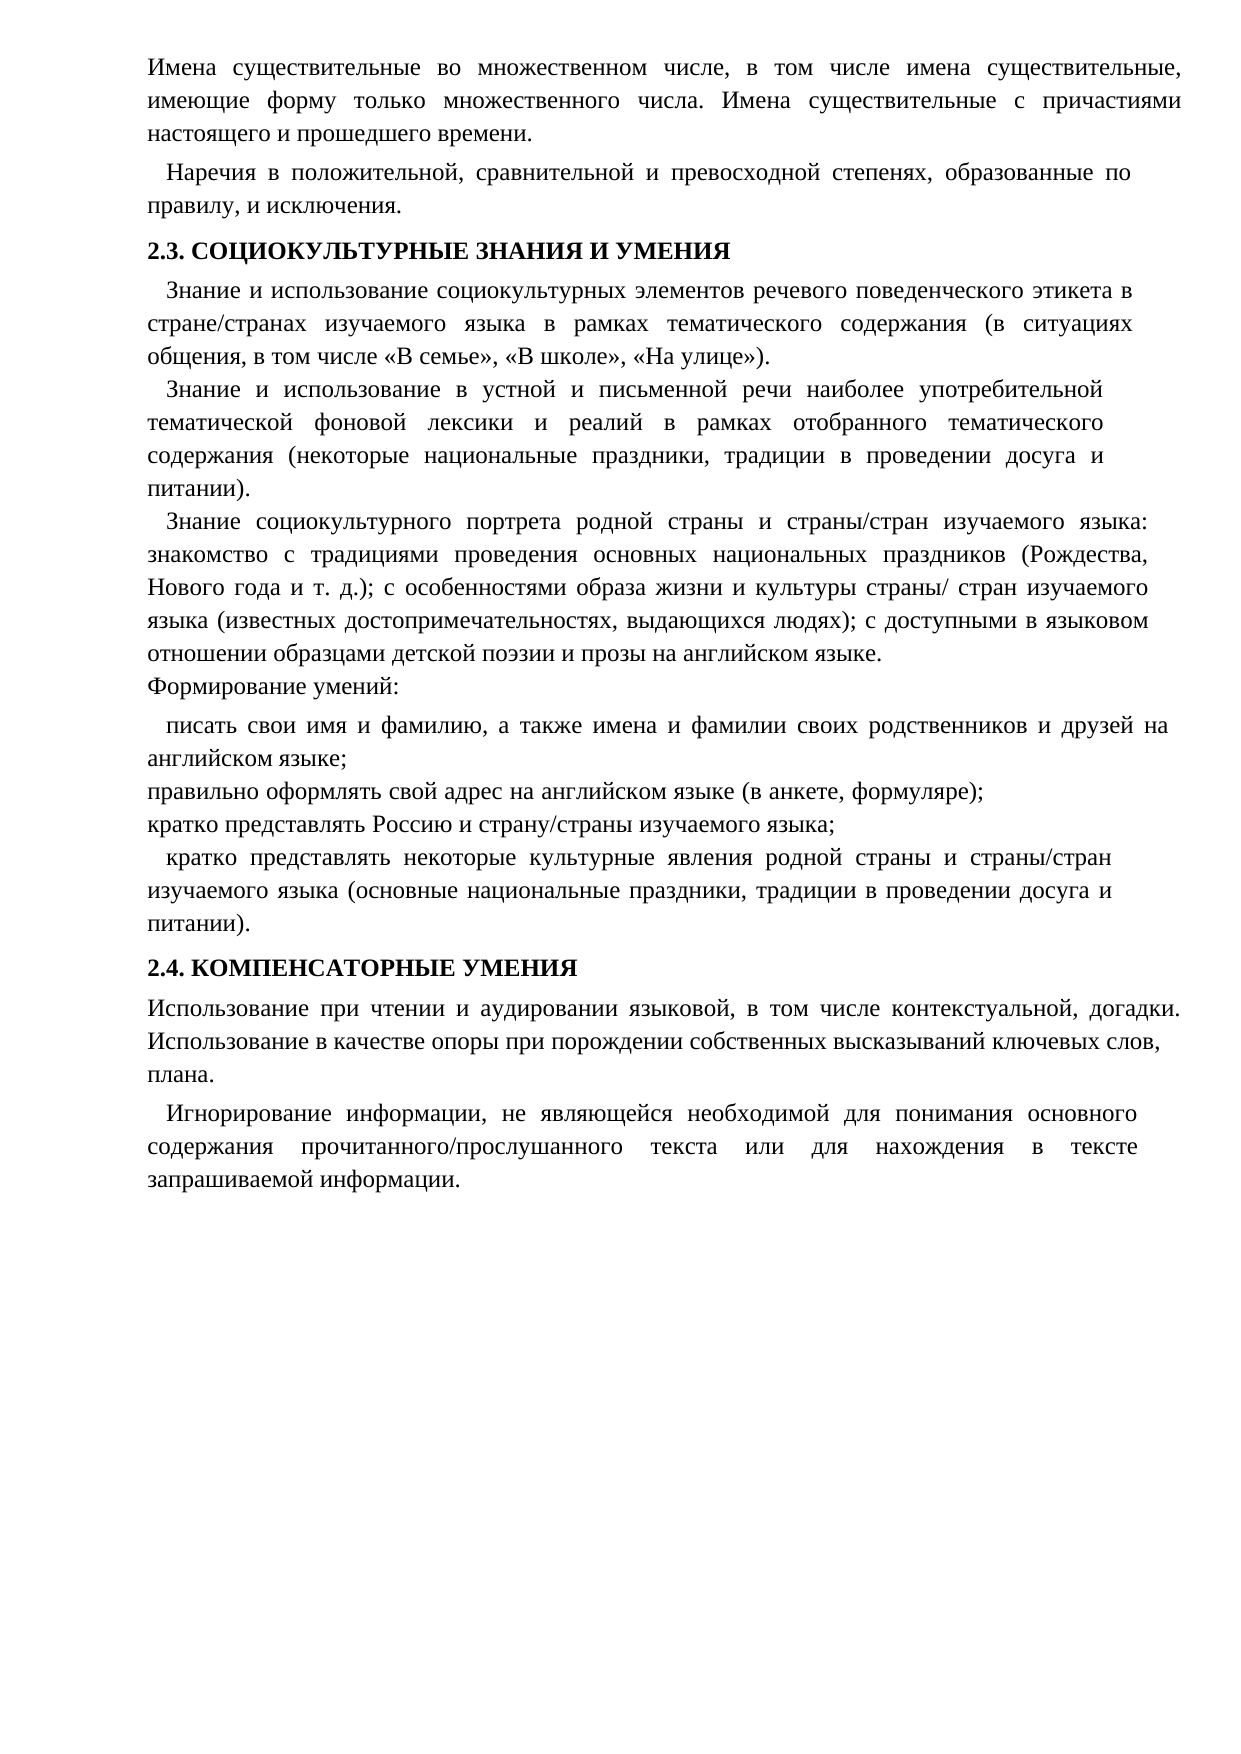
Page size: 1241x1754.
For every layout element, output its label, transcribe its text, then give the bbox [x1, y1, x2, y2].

text Использование при чтении и аудировании языковой, в том числе контекстуальной, догадки. Использование в качестве опоры при порождении собственных высказываний ключевых слов, [147, 993, 1182, 1054]
text писать свои имя и фамилию, а также имена и фамилии своих родственников и друзей на английском языке; [147, 710, 1169, 772]
subtitle 2.3. СОЦИОКУЛЬТУРНЫЕ ЗНАНИЯ И УМЕНИЯ [147, 236, 1182, 264]
text Знание и использование в устной и письменной речи наиболее употребительной тематической фоновой лексики и реалий в рамках отобранного тематического содержания (некоторые национальные праздники, традиции в проведении досуга и питании). [147, 374, 1104, 502]
text Наречия в положительной, сравнительной и превосходной степенях, образованные по правилу, и исключения. [147, 157, 1132, 219]
text плана. [147, 1059, 1182, 1088]
text Знание социокультурного портрета родной страны и страны/стран изучаемого языка: знакомство с традициями проведения основных национальных праздников (Рождества, Нового года и т. д.); с особенностями образа жизни и культуры страны/ стран изучаемого языка (известных достопримечательностях, выдающихся людях); с доступными в языковом отношении образцами детской поэзии и прозы на английском языке. [147, 506, 1149, 667]
text Формирование умений: [147, 671, 1182, 700]
text правильно оформлять свой адрес на английском языке (в анкете, формуляре); кратко представлять Россию и страну/страны изучаемого языка; [147, 776, 985, 838]
text Знание и использование социокультурных элементов речевого поведенческого этикета в стране/странах изучаемого языка в рамках тематического содержания (в ситуациях общения, в том числе «В семье», «В школе», «На улице»). [147, 275, 1133, 370]
text Игнорирование информации, не являющейся необходимой для понимания основного содержания прочитанного/прослушанного текста или для нахождения в тексте запрашиваемой информации. [147, 1098, 1138, 1193]
text Имена существительные во множественном числе, в том числе имена существительные, имеющие форму только множественного числа. Имена существительные с причастиями настоящего и прошедшего времени. [147, 52, 1182, 147]
text кратко представлять некоторые культурные явления родной страны и страны/стран изучаемого языка (основные национальные праздники, традиции в проведении досуга и питании). [147, 842, 1113, 937]
subtitle 2.4. КОМПЕНСАТОРНЫЕ УМЕНИЯ [147, 953, 1182, 982]
